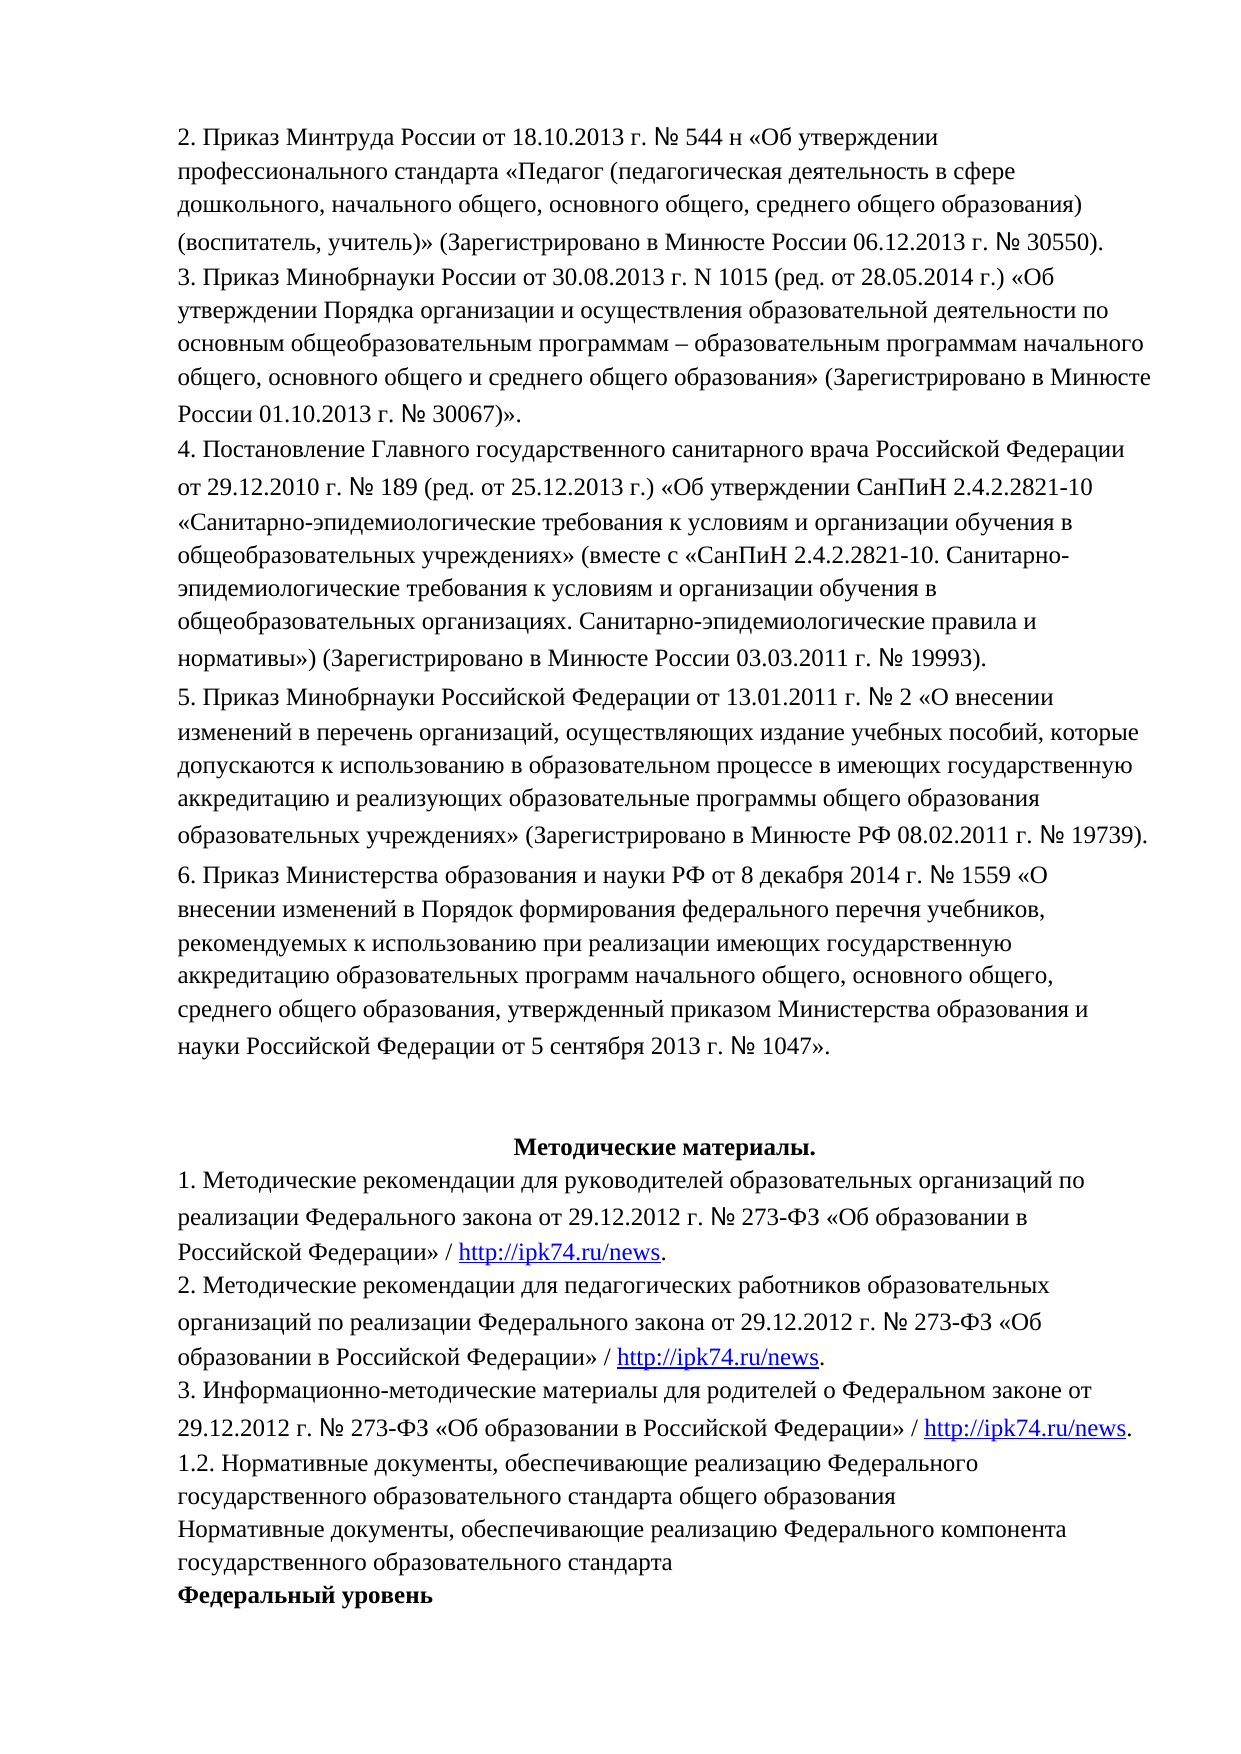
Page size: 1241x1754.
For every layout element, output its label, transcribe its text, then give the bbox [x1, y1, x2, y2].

text 1. Методические рекомендации для руководителей образовательных организаций по реализации Федерального закона от 29.12.2012 г. № 273-ФЗ «Об образовании в Российской Федерации» / http://ipk74.ru/news. [177, 1165, 1152, 1266]
text 1.2. Нормативные документы, обеспечивающие реализацию Федерального государственного образовательного стандарта общего образования [177, 1448, 1152, 1510]
text 3. Информационно-методические материалы для родителей о Федеральном законе от 29.12.2012 г. № 273-ФЗ «Об образовании в Российской Федерации» / http://ipk74.ru/news. [177, 1375, 1152, 1443]
text 6. Приказ Министерства образования и науки РФ от 8 декабря 2014 г. № 1559 «О внесении изменений в Порядок формирования федерального перечня учебников, рекомендуемых к использованию при реализации имеющих государственную аккредитацию образовательных программ начального общего, основного общего, среднего общего образования, утвержденный приказом Министерства образования и науки Российской Федерации от 5 сентября 2013 г. № 1047». [177, 856, 1152, 1062]
text Федеральный уровень [177, 1580, 1152, 1609]
text 5. Приказ Минобрнауки Российской Федерации от 13.01.2011 г. № 2 «О внесении изменений в перечень организаций, осуществляющих издание учебных пособий, которые допускаются к использованию в образовательном процессе в имеющих государственную аккредитацию и реализующих образовательные программы общего образования образовательных учреждениях» (Зарегистрировано в Минюсте РФ 08.02.2011 г. № 19739). [177, 679, 1152, 851]
text 4. Постановление Главного государственного санитарного врача Российской Федерации от 29.12.2010 г. № 189 (ред. от 25.12.2013 г.) «Об утверждении СанПиН 2.4.2.2821-10 «Санитарно-эпидемиологические требования к условиям и организации обучения в общеобразовательных учреждениях» (вместе с «СанПиН 2.4.2.2821-10. Санитарно-эпидемиологические требования к условиям и организации обучения в общеобразовательных организациях. Санитарно-эпидемиологические правила и нормативы») (Зарегистрировано в Минюсте России 03.03.2011 г. № 19993). [177, 434, 1152, 674]
text 2. Приказ Минтруда России от 18.10.2013 г. № 544 н «Об утверждении профессионального стандарта «Педагог (педагогическая деятельность в сфере дошкольного, начального общего, основного общего, среднего общего образования) (воспитатель, учитель)» (Зарегистрировано в Минюсте России 06.12.2013 г. № 30550). [177, 118, 1152, 257]
text Методические материалы. [177, 1132, 1152, 1161]
text 3. Приказ Минобрнауки России от 30.08.2013 г. N 1015 (ред. от 28.05.2014 г.) «Об утверждении Порядка организации и осуществления образовательной деятельности по основным общеобразовательным программам – образовательным программам начального общего, основного общего и среднего общего образования» (Зарегистрировано в Минюсте России 01.10.2013 г. № 30067)». [177, 262, 1152, 429]
text 2. Методические рекомендации для педагогических работников образовательных организаций по реализации Федерального закона от 29.12.2012 г. № 273-ФЗ «Об образовании в Российской Федерации» / http://ipk74.ru/news. [177, 1270, 1152, 1371]
text Нормативные документы, обеспечивающие реализацию Федерального компонента государственного образовательного стандарта [177, 1514, 1152, 1576]
